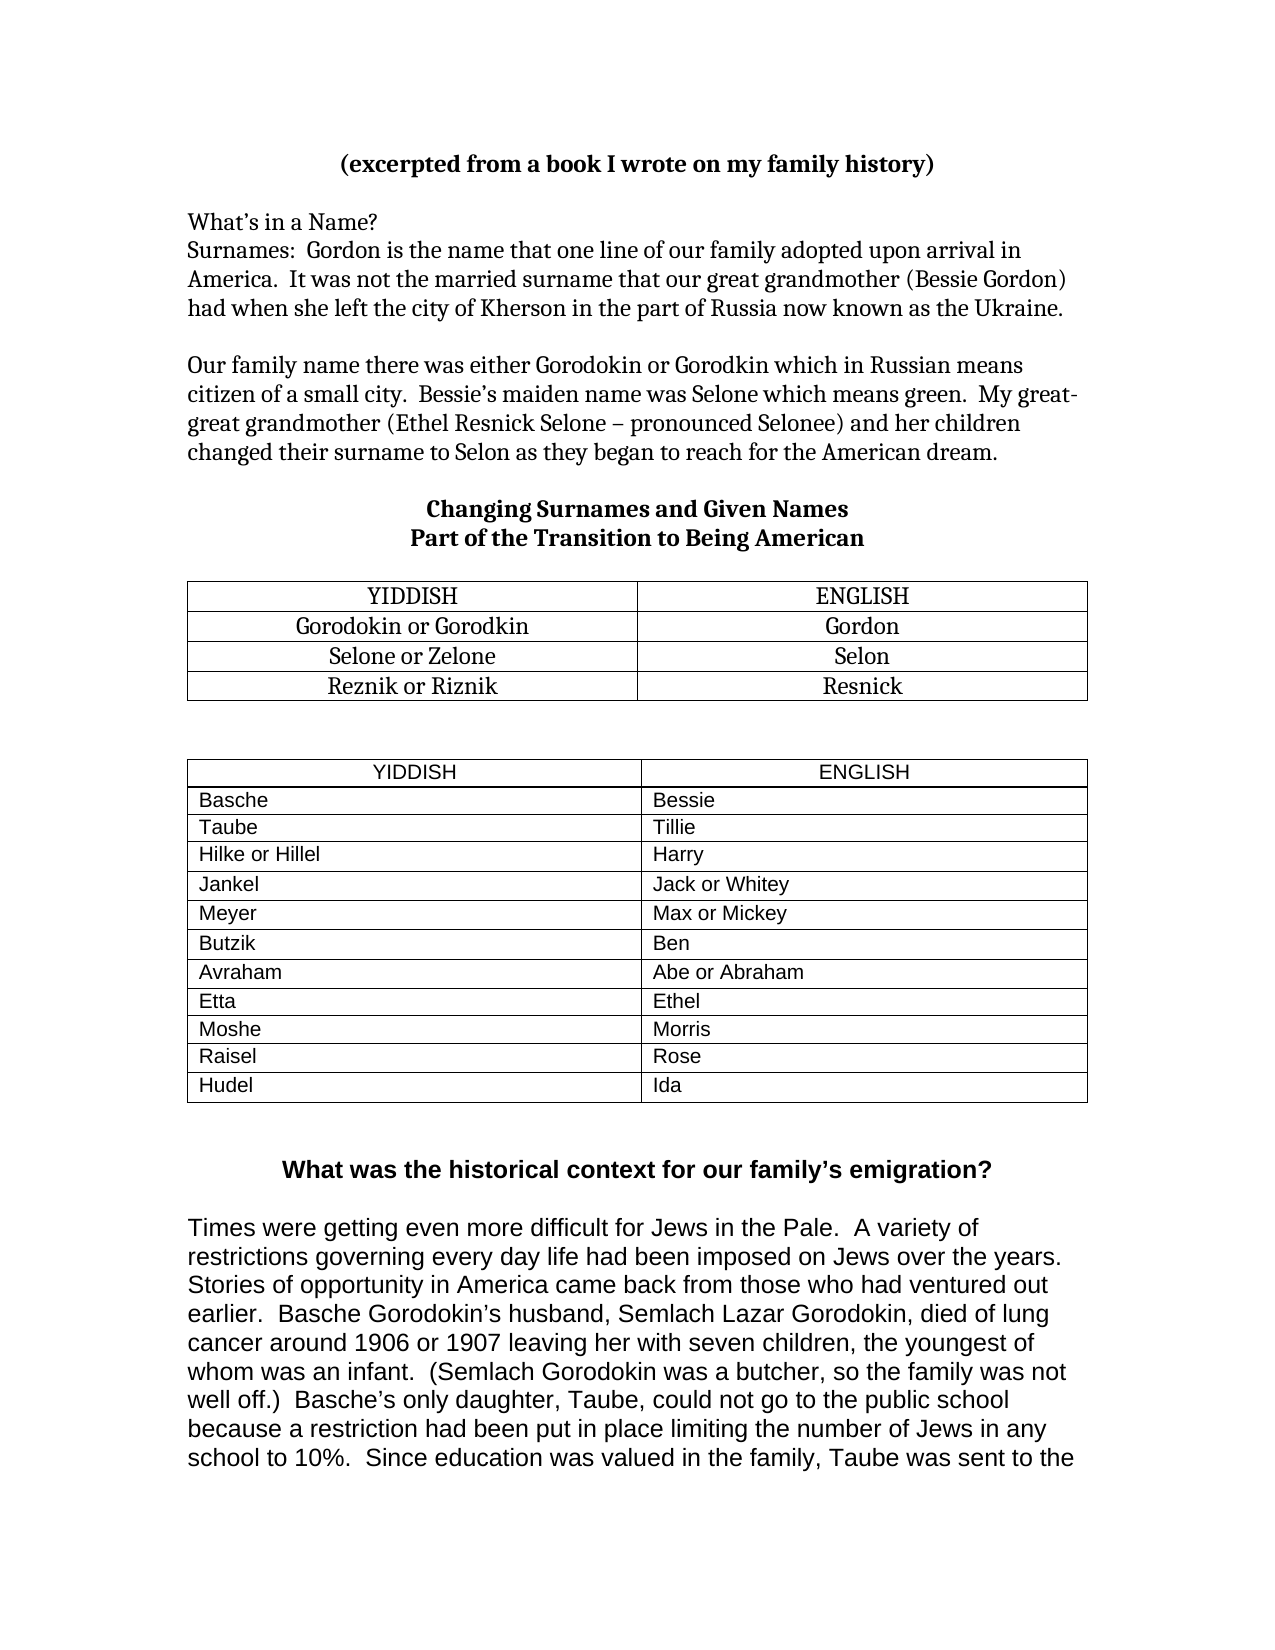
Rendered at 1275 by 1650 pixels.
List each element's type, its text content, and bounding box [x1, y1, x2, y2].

table_cell Basche [188, 788, 641, 814]
text Part of the Transition to Being American [187, 524, 1087, 552]
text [187, 1213, 1087, 1472]
text What’s in a Name? [187, 207, 1087, 236]
table_header YIDDISH [188, 582, 637, 611]
table_header ENGLISH [642, 760, 1087, 786]
text What was the historical context for our family’s emigration? [187, 1155, 1087, 1184]
table_cell Harry [642, 842, 1087, 871]
table_cell Selon [638, 642, 1087, 671]
table_cell Ben [642, 930, 1087, 959]
table_header YIDDISH [188, 760, 641, 786]
table_cell Gordon [638, 612, 1087, 641]
table_cell Jack or Whitey [642, 872, 1087, 900]
table_cell Raisel [188, 1044, 641, 1072]
table_cell Ethel [642, 989, 1087, 1015]
table_cell Moshe [188, 1016, 641, 1043]
table_cell Bessie [642, 788, 1087, 814]
table_cell Reznik or Riznik [188, 672, 637, 700]
table_cell Rose [642, 1044, 1087, 1072]
table_cell Selone or Zelone [188, 642, 637, 671]
text Our family name there was either Gorodokin or Gorodkin which in Russian means citizen of a small city. Bessie’s maiden name was Selone which means green. My great-great grandmother (Ethel Resnick Selone – pronounced Selonee) and her children changed their surname to Selon as they began to reach for the American dream. [187, 351, 1087, 466]
table_cell Butzik [188, 930, 641, 959]
text Changing Surnames and Given Names [187, 495, 1087, 524]
table_cell Tillie [642, 815, 1087, 841]
table_cell Jankel [188, 872, 641, 900]
text (excerpted from a book I wrote on my family history) [187, 150, 1087, 179]
table_cell Gorodokin or Gorodkin [188, 612, 637, 641]
table_cell Taube [188, 815, 641, 841]
table_header ENGLISH [638, 582, 1087, 611]
table_cell Meyer [188, 901, 641, 929]
table_cell Max or Mickey [642, 901, 1087, 929]
text Surnames: Gordon is the name that one line of our family adopted upon arrival in America. It was not the married surname that our great grandmother (Bessie Gordon) had when she left the city of Kherson in the part of Russia now known as the Ukraine. [187, 236, 1087, 322]
table_cell Ida [642, 1073, 1087, 1102]
table_cell Morris [642, 1016, 1087, 1043]
table_cell Hilke or Hillel [188, 842, 641, 871]
table_cell Etta [188, 989, 641, 1015]
table_cell Abe or Abraham [642, 960, 1087, 988]
table_cell Hudel [188, 1073, 641, 1102]
table_cell Resnick [638, 672, 1087, 700]
table_cell Avraham [188, 960, 641, 988]
